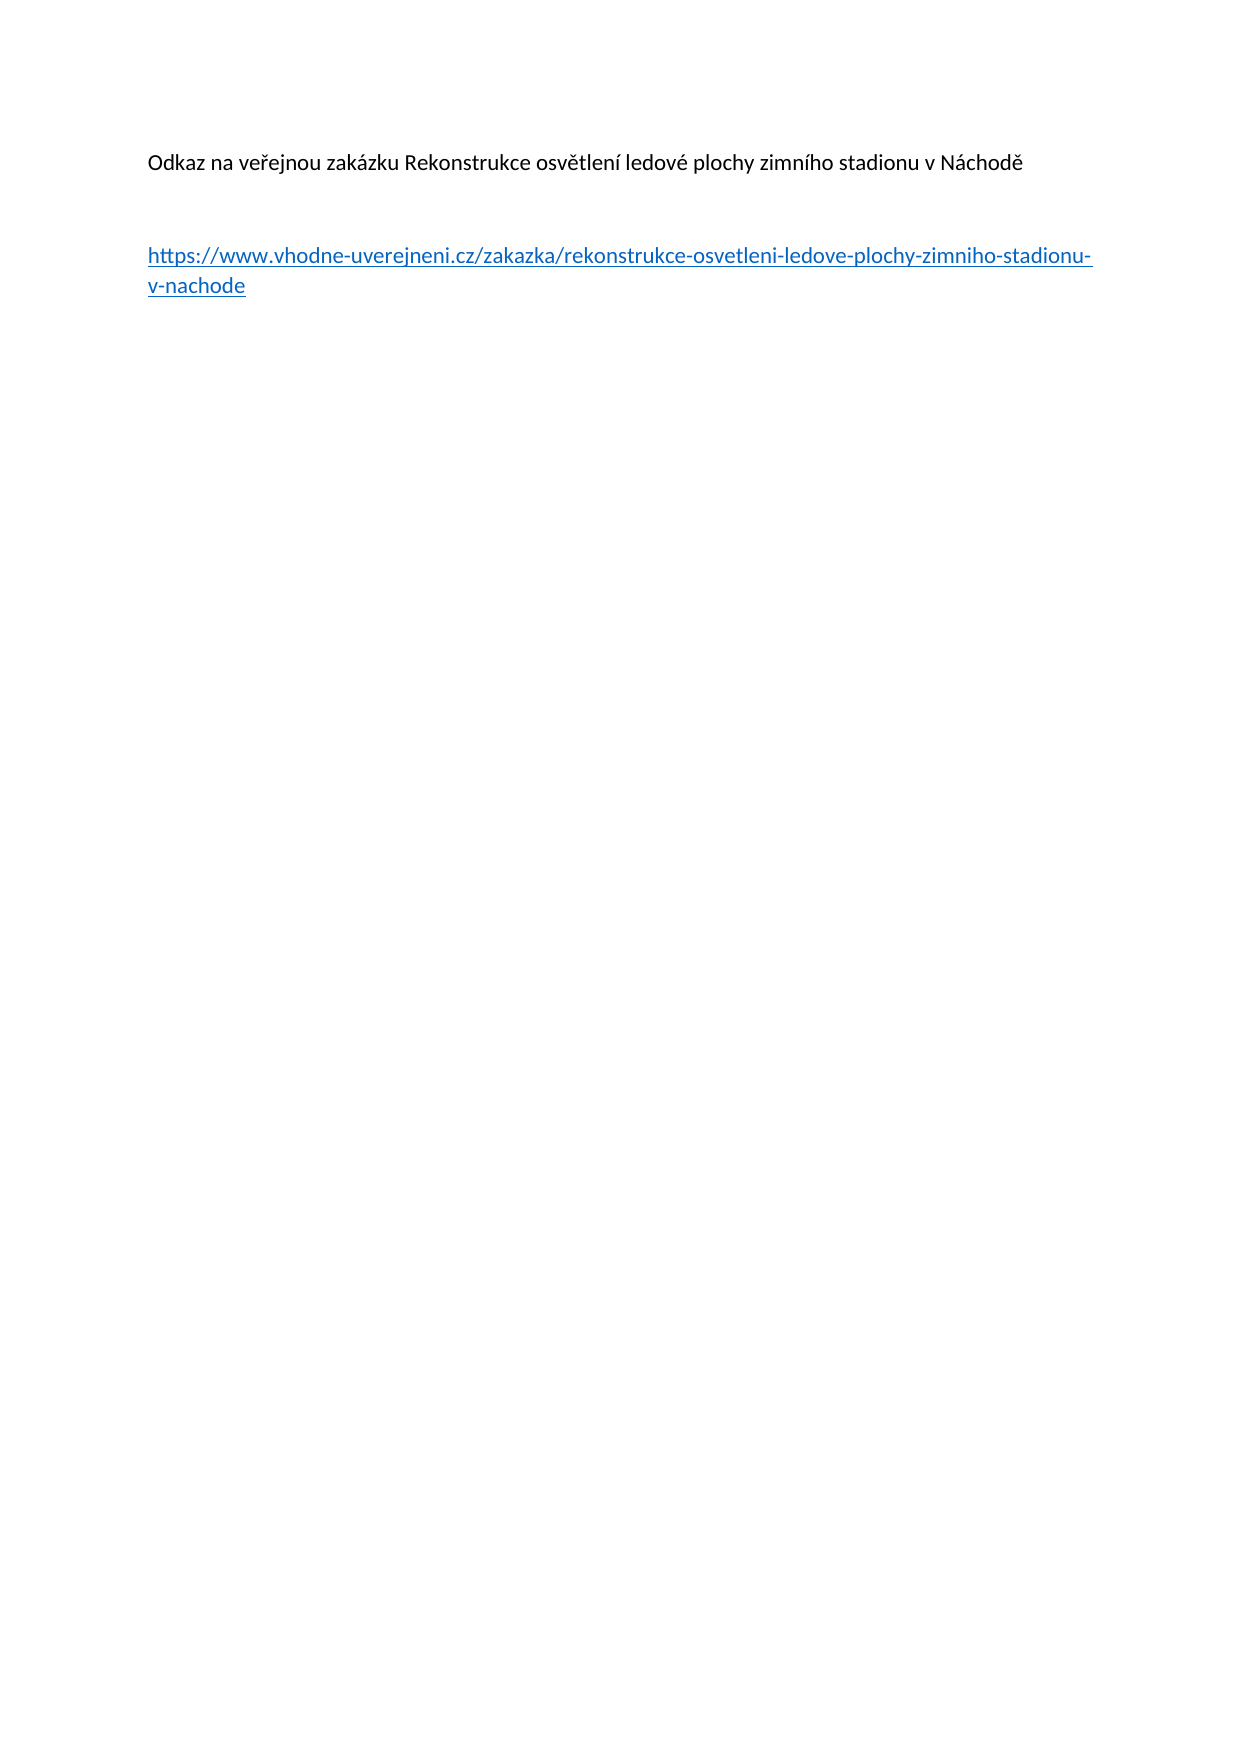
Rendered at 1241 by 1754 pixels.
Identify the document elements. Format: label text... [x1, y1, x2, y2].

text Odkaz na veřejnou zakázku Rekonstrukce osvětlení ledové plochy zimního stadionu v Náchodě [148, 148, 1093, 176]
text https://www.vhodne-uverejneni.cz/zakazka/rekonstrukce-osvetleni-ledove-plochy-zimniho-stadionu-v-nachode [148, 267, 1093, 299]
text https://www.vhodne-uverejneni.cz/zakazka/rekonstrukce-osvetleni-ledove-plochy-zimniho-stadionu-v-nachode [148, 241, 1093, 266]
